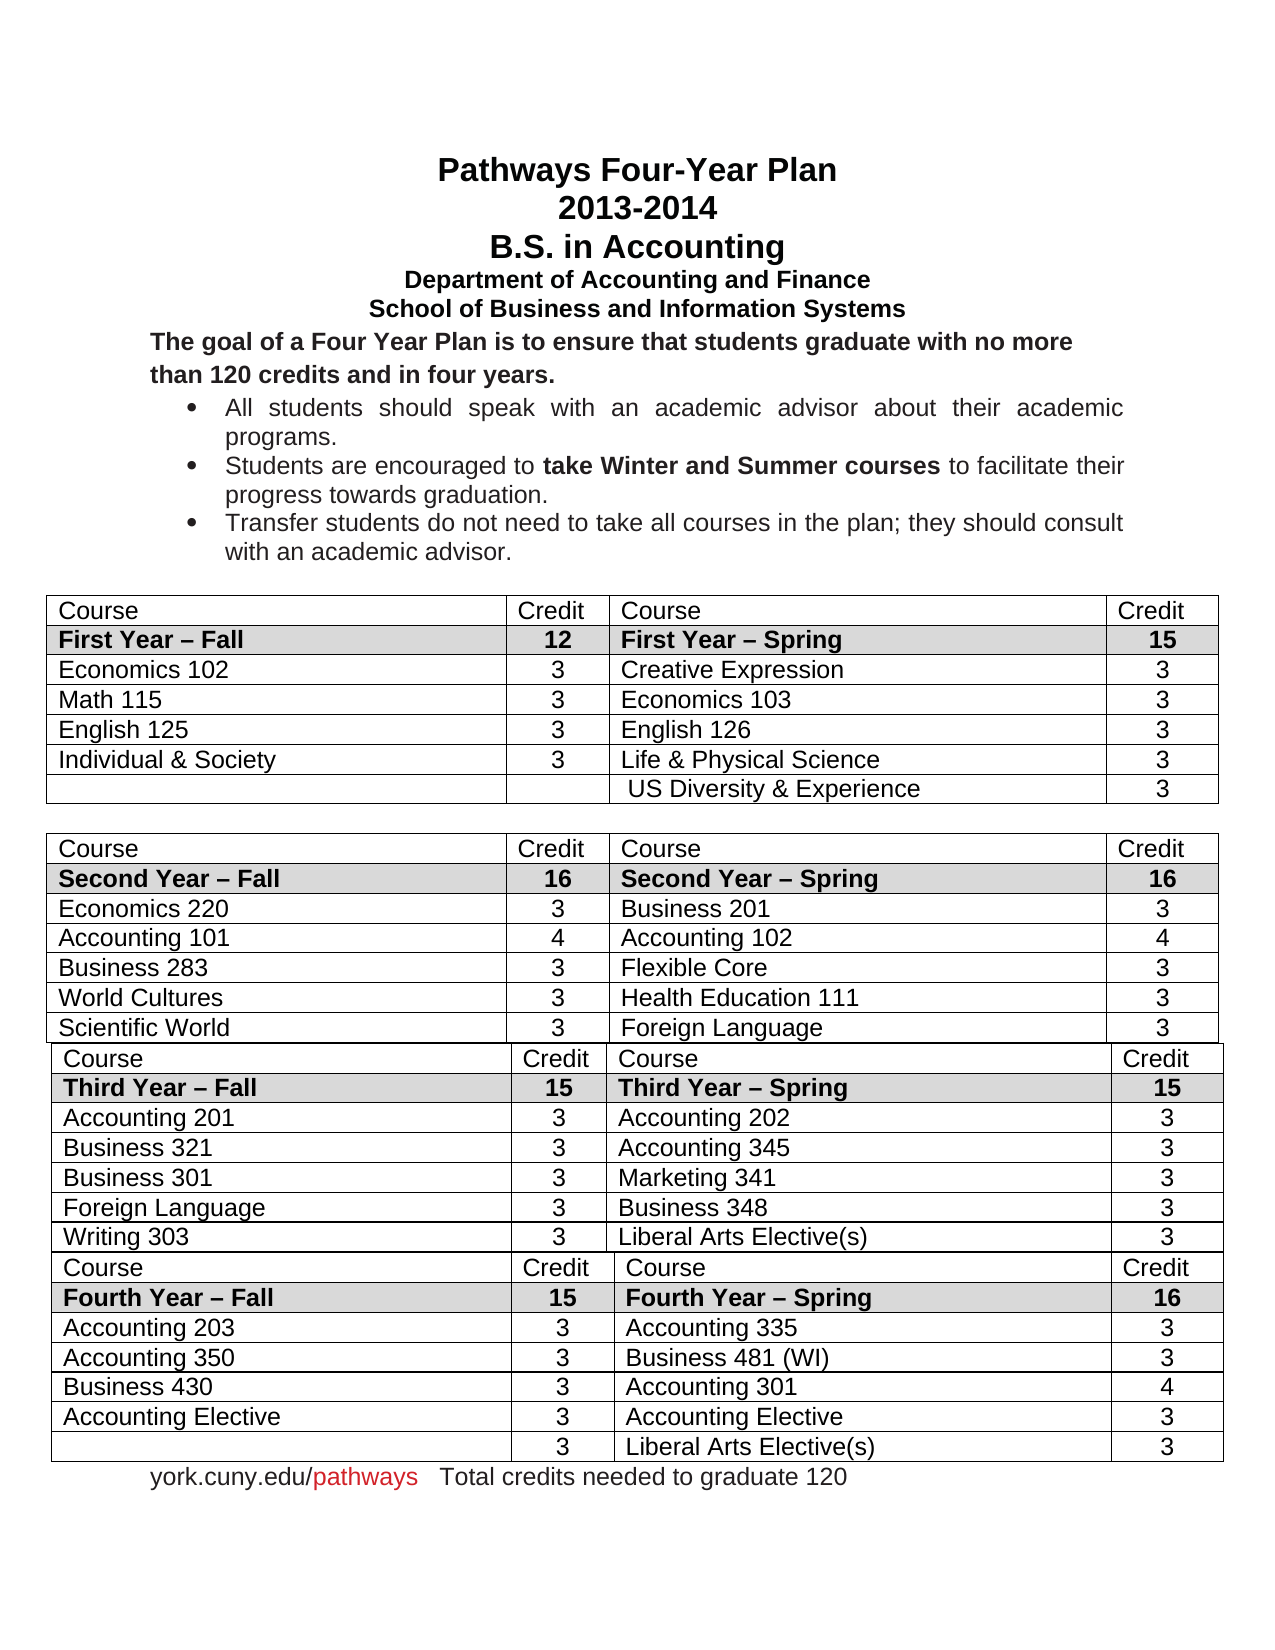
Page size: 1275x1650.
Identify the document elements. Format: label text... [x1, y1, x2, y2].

table_header Course [610, 596, 1106, 624]
table_cell 3 [1112, 1193, 1223, 1221]
table_cell 3 [512, 1313, 614, 1342]
table_cell 3 [1107, 775, 1218, 803]
table_cell Accounting 203 [52, 1313, 511, 1342]
table_cell 4 [507, 924, 609, 952]
table_cell 15 [512, 1283, 614, 1312]
table_cell 3 [1112, 1103, 1223, 1132]
table_cell 3 [507, 655, 609, 684]
table_cell 16 [1107, 864, 1218, 893]
table_cell Accounting 101 [47, 924, 506, 952]
table_cell 3 [512, 1373, 614, 1401]
table_header Course [615, 1253, 1111, 1282]
table_cell Economics 220 [47, 894, 506, 922]
table_header Credit [507, 596, 609, 624]
table_cell 3 [1112, 1163, 1223, 1192]
table_cell Economics 102 [47, 655, 506, 684]
table_cell 3 [1107, 685, 1218, 714]
table_cell First Year – Spring [610, 626, 1106, 654]
text B.S. in Accounting [150, 227, 1125, 265]
table_cell 16 [1112, 1283, 1223, 1312]
table_cell 3 [512, 1133, 606, 1162]
table_header Credit [1107, 596, 1218, 624]
table_cell Accounting Elective [615, 1402, 1111, 1431]
table_cell 15 [1107, 626, 1218, 654]
table_cell Accounting Elective [52, 1402, 511, 1431]
table_header Course [52, 1044, 511, 1072]
table_cell English 125 [47, 715, 506, 744]
table_cell Liberal Arts Elective(s) [615, 1432, 1111, 1461]
table_cell First Year – Fall [47, 626, 506, 654]
table_cell 3 [507, 953, 609, 982]
table_cell World Cultures [47, 983, 506, 1012]
table_cell Second Year – Fall [47, 864, 506, 893]
table_cell Individual & Society [47, 745, 506, 773]
table_header Credit [512, 1253, 614, 1282]
table_header Credit [1112, 1044, 1223, 1072]
table_cell 3 [512, 1402, 614, 1431]
table_cell 4 [1112, 1373, 1223, 1401]
table_cell 3 [507, 894, 609, 922]
table_cell 3 [1107, 953, 1218, 982]
table_cell 3 [512, 1223, 606, 1251]
table_cell 3 [1112, 1402, 1223, 1431]
table_cell 3 [1112, 1432, 1223, 1461]
table_cell [52, 1432, 511, 1461]
table_cell 4 [1107, 924, 1218, 952]
table_cell 3 [1112, 1223, 1223, 1251]
table_cell Business 321 [52, 1133, 511, 1162]
table_cell Foreign Language [52, 1193, 511, 1221]
table_cell Writing 303 [52, 1223, 511, 1251]
table_cell Accounting 301 [615, 1373, 1111, 1401]
table_cell 3 [512, 1343, 614, 1371]
table_cell [47, 775, 506, 803]
table_cell Business 430 [52, 1373, 511, 1401]
table_cell 3 [507, 745, 609, 773]
table_cell Second Year – Spring [610, 864, 1106, 893]
table_header Course [610, 834, 1106, 863]
table_header Credit [507, 834, 609, 863]
text School of Business and Information Systems [150, 294, 1125, 323]
table_cell 3 [1107, 745, 1218, 773]
text york.cuny.edu/pathways Total credits needed to graduate 120 [150, 1462, 1125, 1491]
table_cell [507, 775, 609, 803]
table_header Credit [512, 1044, 606, 1072]
table_cell English 126 [610, 715, 1106, 744]
table_cell Health Education 111 [610, 983, 1106, 1012]
table_cell US Diversity & Experience [610, 775, 1106, 803]
table_cell 3 [507, 1013, 609, 1042]
table_cell Scientific World [47, 1013, 506, 1042]
table_cell Business 201 [610, 894, 1106, 922]
table_header Course [607, 1044, 1111, 1072]
table_cell Flexible Core [610, 953, 1106, 982]
text 2013-2014 [150, 188, 1125, 227]
table_header Course [52, 1253, 511, 1282]
table_header Course [47, 596, 506, 624]
text Pathways Four-Year Plan [150, 150, 1125, 188]
table_cell 3 [507, 715, 609, 744]
table_cell 3 [512, 1163, 606, 1192]
table_cell 3 [512, 1193, 606, 1221]
table_cell 15 [512, 1074, 606, 1102]
table_cell 12 [507, 626, 609, 654]
table_header Credit [1107, 834, 1218, 863]
table_cell Creative Expression [610, 655, 1106, 684]
table_cell Accounting 102 [610, 924, 1106, 952]
table_cell 3 [1107, 1013, 1218, 1042]
table_cell 16 [507, 864, 609, 893]
table_cell Fourth Year – Fall [52, 1283, 511, 1312]
table_cell Accounting 202 [607, 1103, 1111, 1132]
table_cell 3 [1107, 655, 1218, 684]
table_cell Accounting 345 [607, 1133, 1111, 1162]
table_cell Accounting 350 [52, 1343, 511, 1371]
table_cell 3 [1112, 1313, 1223, 1342]
table_cell 3 [1112, 1343, 1223, 1371]
list All students should speak with an academic advisor about their academic programs. [187, 393, 1125, 451]
table_cell Accounting 201 [52, 1103, 511, 1132]
table_cell Business 348 [607, 1193, 1111, 1221]
table_cell Foreign Language [610, 1013, 1106, 1042]
table_cell Third Year – Spring [607, 1074, 1111, 1102]
table_cell 3 [512, 1103, 606, 1132]
table_cell 3 [1107, 715, 1218, 744]
text The goal of a Four Year Plan is to ensure that students graduate with no more than 120 credits and in four years. [150, 327, 1125, 389]
table_cell Business 283 [47, 953, 506, 982]
table_cell Third Year – Fall [52, 1074, 511, 1102]
table_cell 3 [512, 1432, 614, 1461]
table_cell Fourth Year – Spring [615, 1283, 1111, 1312]
table_cell 3 [507, 685, 609, 714]
table_header Course [47, 834, 506, 863]
table_cell Life & Physical Science [610, 745, 1106, 773]
table_cell 15 [1112, 1074, 1223, 1102]
table_cell 3 [1107, 894, 1218, 922]
table_header Credit [1112, 1253, 1223, 1282]
table_cell 3 [1112, 1133, 1223, 1162]
table_cell Business 481 (WI) [615, 1343, 1111, 1371]
table_cell 3 [1107, 983, 1218, 1012]
table_cell Liberal Arts Elective(s) [607, 1223, 1111, 1251]
table_cell Math 115 [47, 685, 506, 714]
table_cell Marketing 341 [607, 1163, 1111, 1192]
list Transfer students do not need to take all courses in the plan; they should consult with an academic advisor. [187, 508, 1125, 566]
table_cell 3 [507, 983, 609, 1012]
table_cell Accounting 335 [615, 1313, 1111, 1342]
text Department of Accounting and Finance [150, 265, 1125, 294]
list Students are encouraged to take Winter and Summer courses to facilitate their progress towards graduation. [187, 451, 1125, 508]
table_cell Economics 103 [610, 685, 1106, 714]
table_cell Business 301 [52, 1163, 511, 1192]
